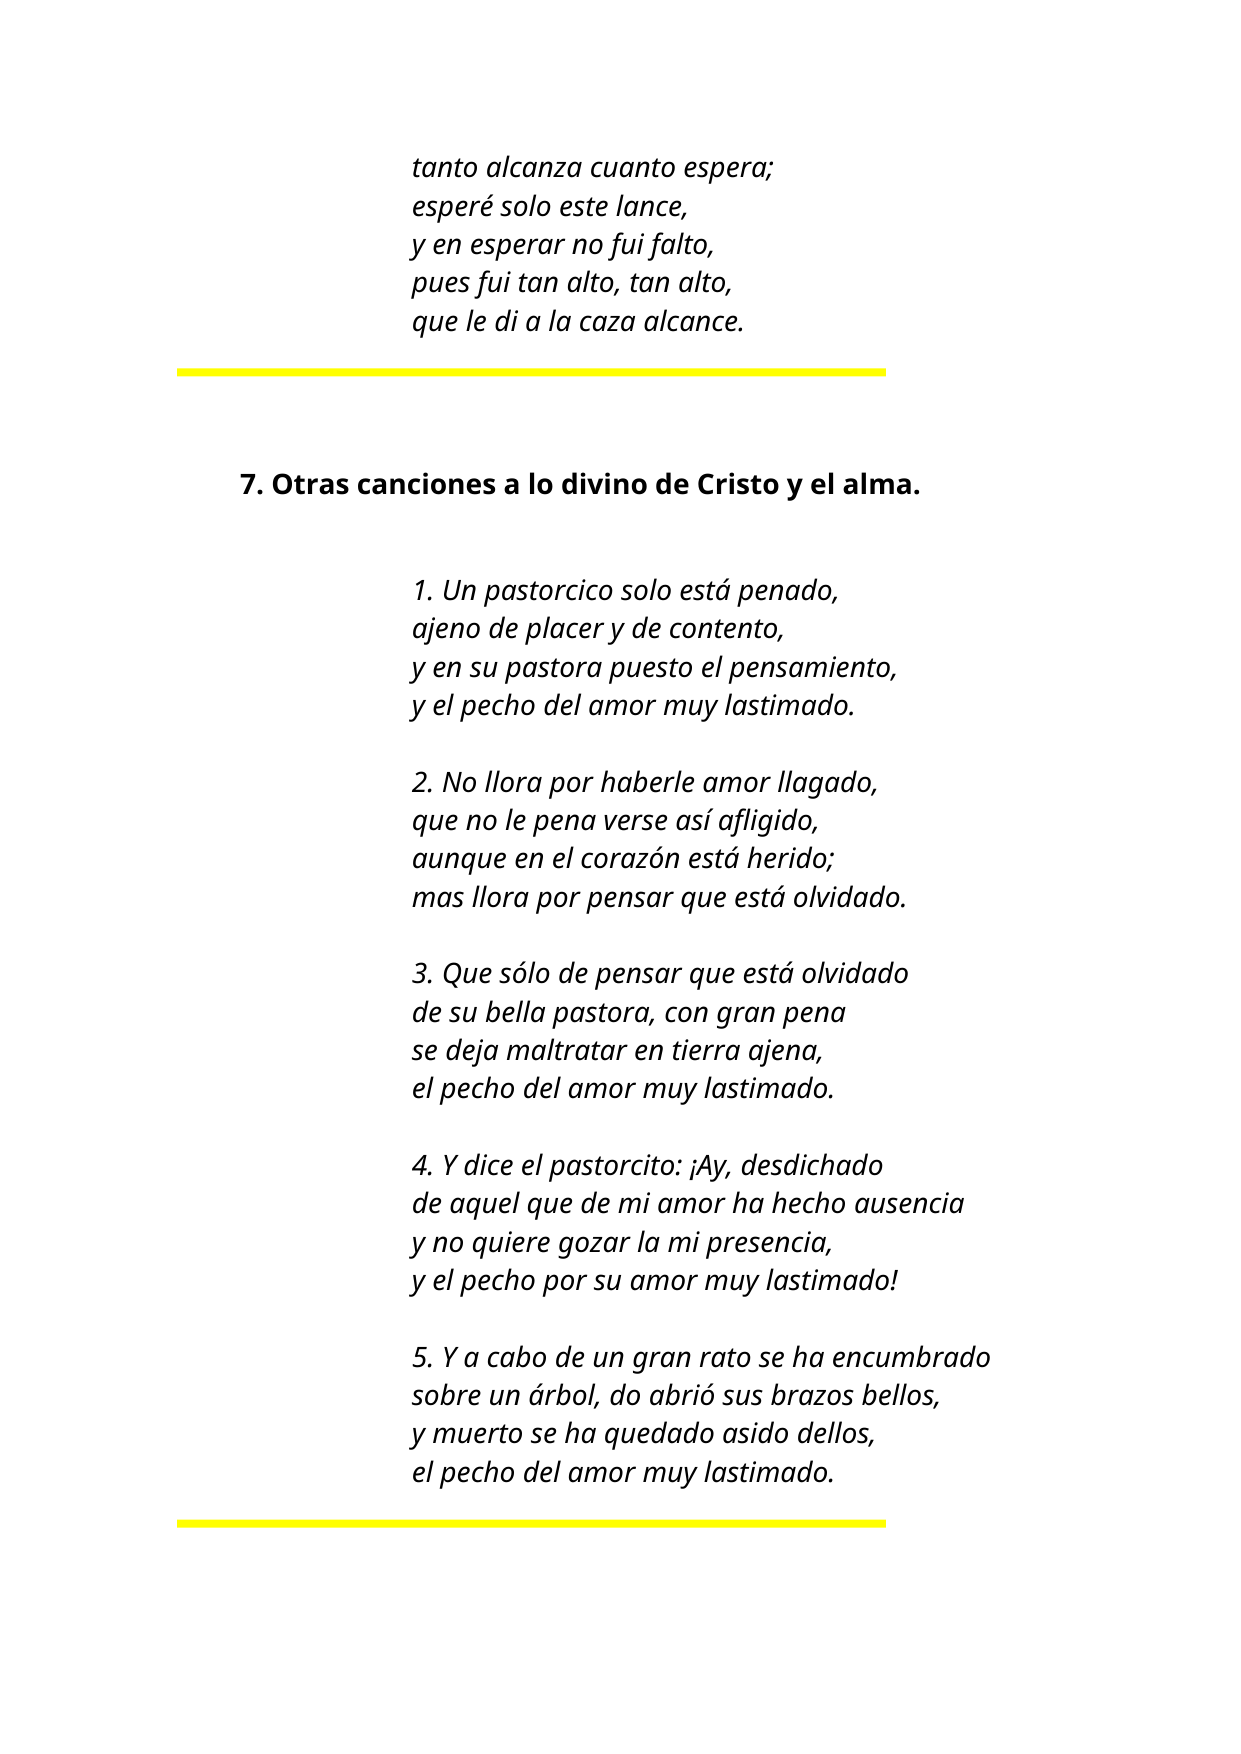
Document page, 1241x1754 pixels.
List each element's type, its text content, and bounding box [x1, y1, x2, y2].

text 1. Un pastorcico solo está penado, ajeno de placer y de contento, y en su pastora puesto el pensamiento, y el pecho del amor muy lastimado. 2. No llora por haberle amor llagado, que no le pena verse así afligido, aunque en el corazón está herido; mas llora por pensar que está olvidado. 3. Que sólo de pensar que está olvidado de su bella pastora, con gran pena se deja maltratar en tierra ajena, el pecho del amor muy lastimado. 4. Y dice el pastorcito: ¡Ay, desdichado de aquel que de mi amor ha hecho ausencia y no quiere gozar la mi presencia, y el pecho por su amor muy lastimado! 5. Y a cabo de un gran rato se ha encumbrado sobre un árbol, do abrió sus brazos bellos, y muerto se ha quedado asido dellos, el pecho del amor muy lastimado. [412, 532, 1063, 1491]
text 7. Otras canciones a lo divino de Cristo y el alma. [240, 426, 1063, 503]
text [412, 148, 1063, 339]
